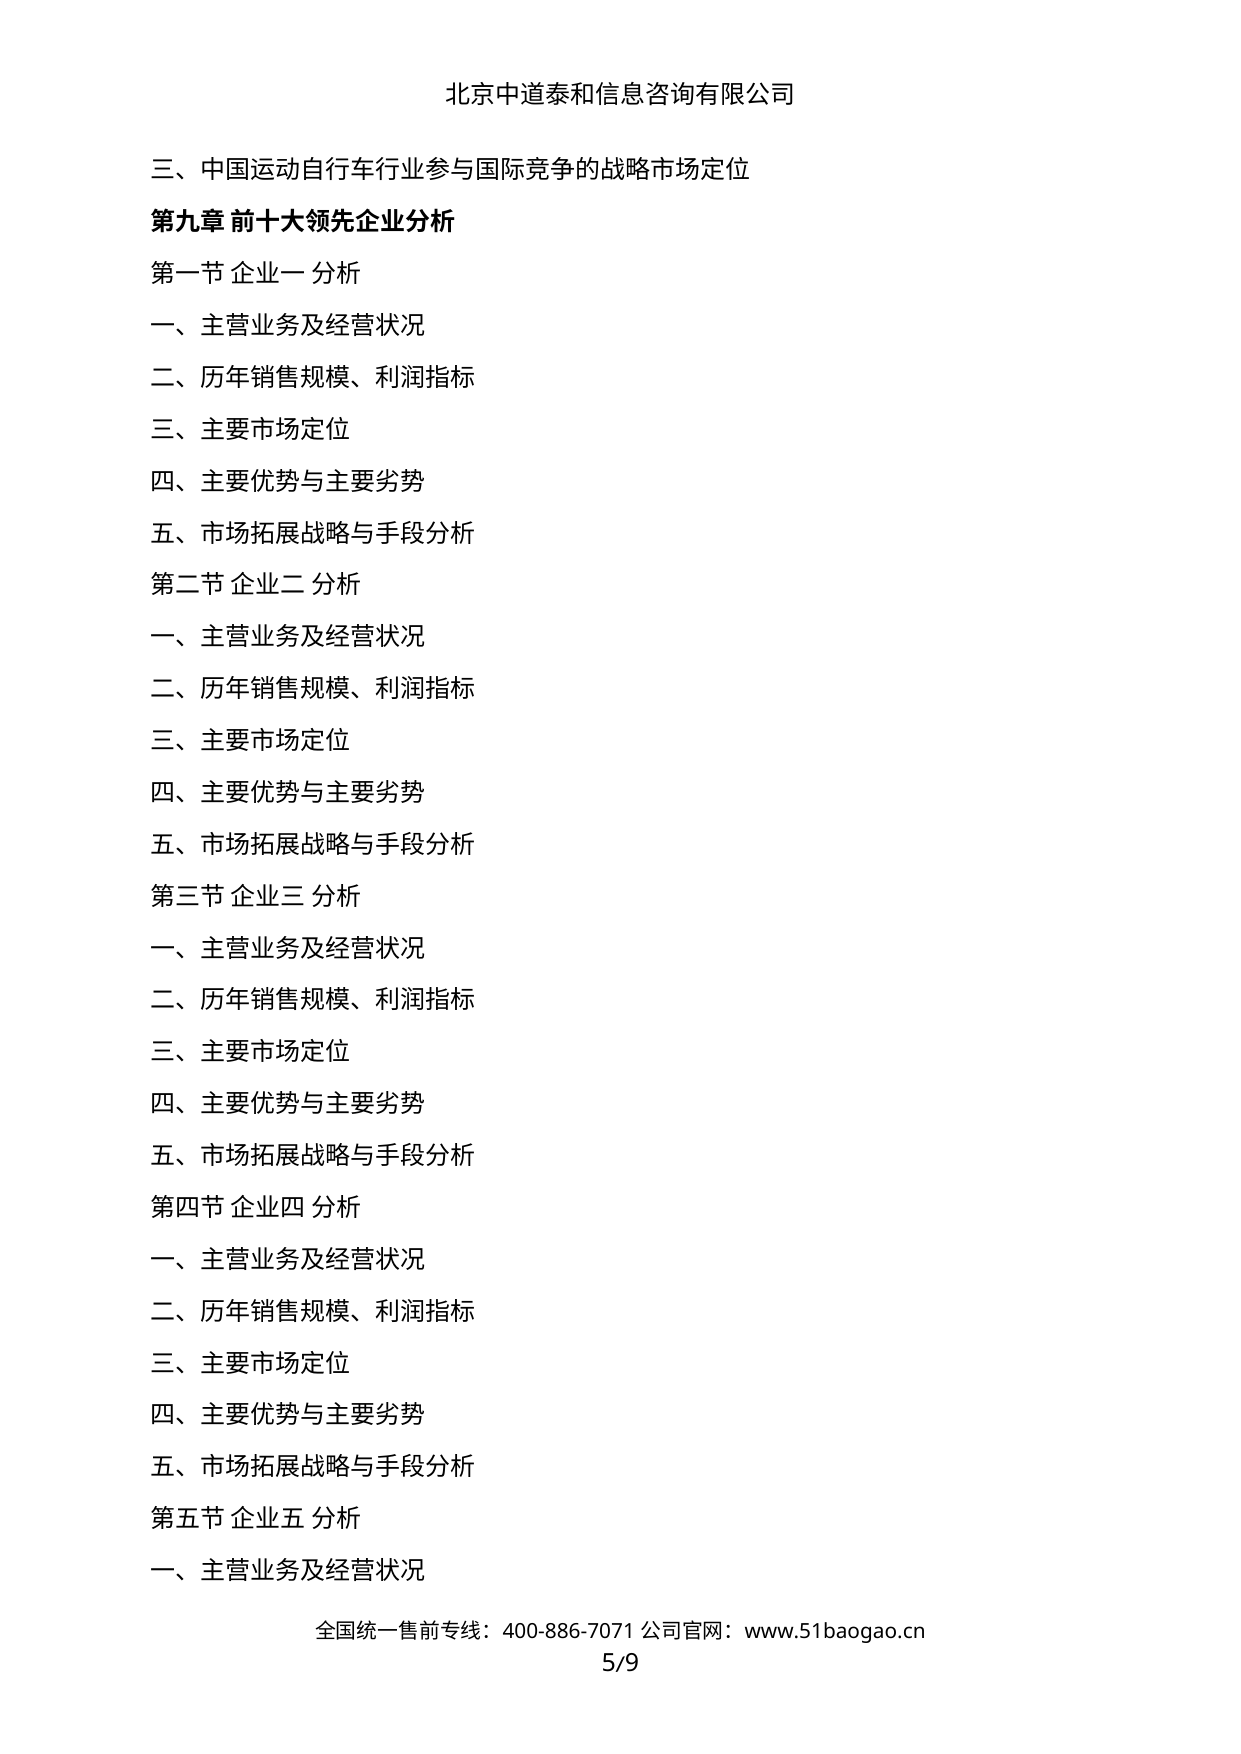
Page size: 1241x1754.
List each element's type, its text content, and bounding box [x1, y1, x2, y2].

text 第三节 企业三 分析 [150, 876, 1090, 912]
text 三、主要市场定位 [150, 721, 1090, 757]
text 一、主营业务及经营状况 [150, 1239, 1090, 1276]
text 五、市场拓展战略与手段分析 [150, 513, 1090, 549]
text 四、主要优势与主要劣势 [150, 461, 1090, 497]
text 二、历年销售规模、利润指标 [150, 669, 1090, 705]
text 一、主营业务及经营状况 [150, 1551, 1090, 1587]
text 三、主要市场定位 [150, 1032, 1090, 1068]
text 三、中国运动自行车行业参与国际竞争的战略市场定位 [150, 150, 1090, 186]
text 四、主要优势与主要劣势 [150, 772, 1090, 809]
text 五、市场拓展战略与手段分析 [150, 1136, 1090, 1172]
text 第一节 企业一 分析 [150, 254, 1090, 290]
text 第五节 企业五 分析 [150, 1499, 1090, 1535]
text 二、历年销售规模、利润指标 [150, 357, 1090, 394]
text 第四节 企业四 分析 [150, 1187, 1090, 1224]
text 二、历年销售规模、利润指标 [150, 1291, 1090, 1327]
text 三、主要市场定位 [150, 1343, 1090, 1379]
text 五、市场拓展战略与手段分析 [150, 824, 1090, 861]
text 一、主营业务及经营状况 [150, 306, 1090, 342]
text 四、主要优势与主要劣势 [150, 1084, 1090, 1120]
text 一、主营业务及经营状况 [150, 617, 1090, 653]
text 第二节 企业二 分析 [150, 565, 1090, 601]
text 一、主营业务及经营状况 [150, 928, 1090, 964]
text 第九章 前十大领先企业分析 [150, 202, 1090, 238]
text 二、历年销售规模、利润指标 [150, 980, 1090, 1016]
text 三、主要市场定位 [150, 409, 1090, 446]
text 五、市场拓展战略与手段分析 [150, 1447, 1090, 1483]
text 四、主要优势与主要劣势 [150, 1395, 1090, 1431]
